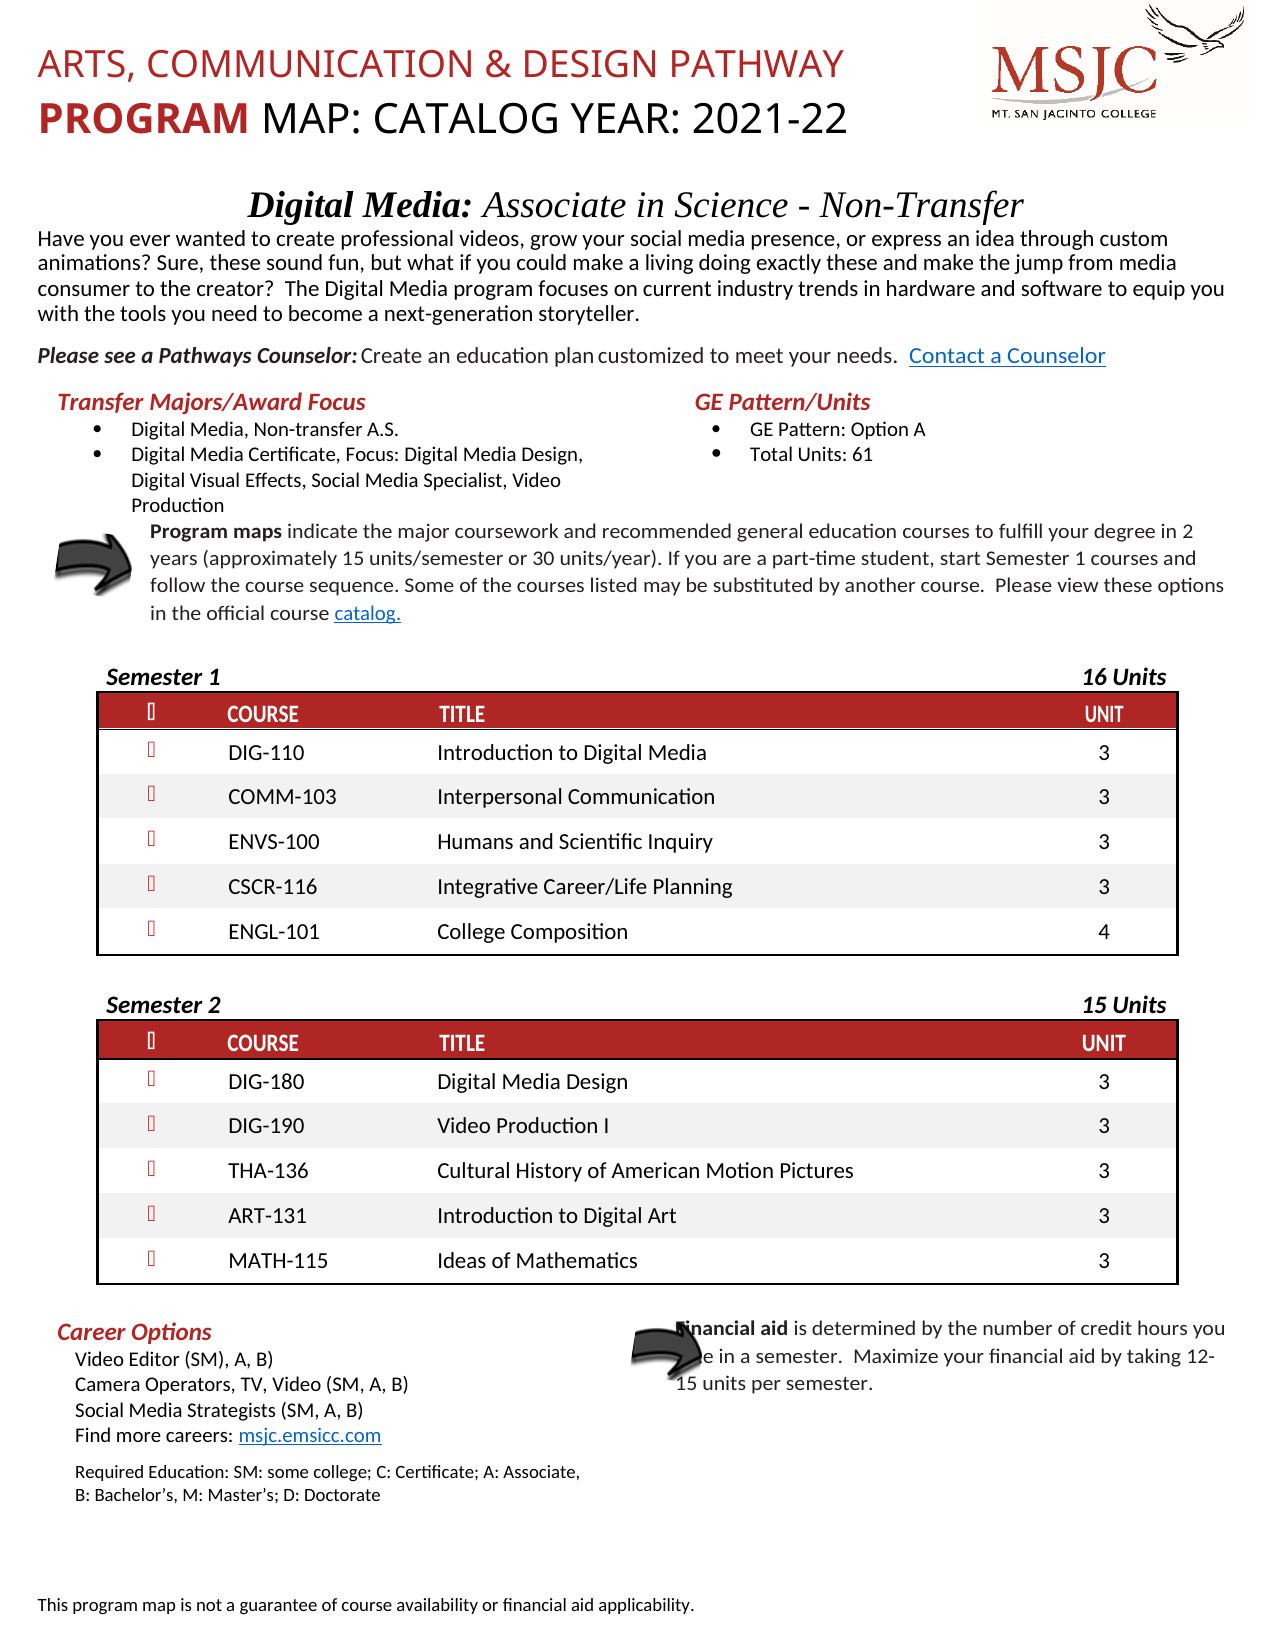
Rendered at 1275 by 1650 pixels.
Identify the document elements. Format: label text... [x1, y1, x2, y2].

table_cell College Composition [428, 909, 1040, 953]
table_cell 3 [1040, 1103, 1176, 1148]
table_cell THA-136 [216, 1148, 428, 1193]
text Please see a Pathways Counselor: Create an education plan customized to meet your needs. Contact a Counselor [37, 344, 1237, 369]
table_cell 3 [1040, 1060, 1176, 1103]
text Program maps indicate the major coursework and recommended general education courses to fulfill your degree in 2 years (approximately 15 units/semester or 30 units/year). If you are a part-time student, start Semester 1 courses and follow the course sequence. Some of the courses listed may be substituted by another course. Please view these options in the official course catalog. [150, 518, 1237, 625]
text Social Media Strategists (SM, A, B) [75, 1397, 600, 1422]
list Digital Media Certificate, Focus: Digital Media Design, Digital Visual Effects, Social Media Specialist, Video Production [94, 442, 600, 518]
table_cell 4 [1040, 909, 1176, 953]
table_cell Integrative Career/Life Planning [428, 864, 1040, 908]
table_cell 3 [1040, 864, 1176, 908]
text Camera Operators, TV, Video (SM, A, B) [75, 1372, 600, 1397]
table_cell 3 [1040, 1193, 1176, 1238]
table_cell [99, 1060, 216, 1103]
text Digital Media: Associate in Science - Non-Transfer [37, 183, 1237, 226]
list Total Units: 61 [712, 442, 1237, 467]
table_header [99, 693, 216, 728]
table_cell 3 [1040, 730, 1176, 773]
table_cell ENGL-101 [216, 909, 428, 953]
text Have you ever wanted to create professional videos, grow your social media presence, or express an idea through custom animations? Sure, these sound fun, but what if you could make a living doing exactly these and make the jump from media consumer to the creator? The Digital Media program focuses on current industry trends in hardware and software to equip you with the tools you need to become a next-generation storyteller. [37, 226, 1237, 327]
table_cell Ideas of Mathematics [428, 1238, 1040, 1283]
subtitle Career Options [57, 1316, 600, 1346]
table_cell DIG-190 [216, 1103, 428, 1148]
table_header COURSE [216, 1021, 428, 1058]
list GE Pattern: Option A [712, 416, 1237, 442]
table_header TITLE [428, 693, 1040, 728]
table_cell Cultural History of American Motion Pictures [428, 1148, 1040, 1193]
table_cell [99, 819, 216, 863]
table_cell DIG-110 [216, 730, 428, 773]
table_cell ENVS-100 [216, 819, 428, 863]
table_cell [99, 1193, 216, 1238]
table_header UNIT [1040, 1021, 1176, 1058]
table_header UNIT [1040, 693, 1176, 728]
table_cell 3 [1040, 819, 1176, 863]
table_cell [99, 864, 216, 908]
table_cell [99, 774, 216, 818]
table_cell MATH-115 [216, 1238, 428, 1283]
table_header [99, 1021, 216, 1058]
table_cell Digital Media Design [428, 1060, 1040, 1103]
table_cell 3 [1040, 774, 1176, 818]
table_cell [99, 909, 216, 953]
table_cell Introduction to Digital Art [428, 1193, 1040, 1238]
table_cell ART-131 [216, 1193, 428, 1238]
table_header TITLE [428, 1021, 1040, 1058]
picture [628, 1316, 707, 1385]
picture [979, 0, 1252, 126]
table_cell COMM-103 [216, 774, 428, 818]
table_cell [99, 730, 216, 773]
table_cell DIG-180 [216, 1060, 428, 1103]
table_cell CSCR-116 [216, 864, 428, 908]
table_cell [99, 1148, 216, 1193]
subtitle GE Pattern/Units [694, 386, 1237, 416]
table_cell 3 [1040, 1148, 1176, 1193]
list Digital Media, Non-transfer A.S. [94, 416, 600, 442]
text Semester 2 15 Units [37, 989, 1237, 1019]
text Find more careers: msjc.emsicc.com [75, 1422, 600, 1448]
table_cell [99, 1103, 216, 1148]
text Semester 1 16 Units [37, 661, 1237, 691]
table_cell 3 [1040, 1238, 1176, 1283]
table_header COURSE [216, 693, 428, 728]
table_cell Video Production I [428, 1103, 1040, 1148]
subtitle Transfer Majors/Award Focus [57, 386, 600, 416]
text Required Education: SM: some college; C: Certificate; A: Associate, B: Bachelor’s, M: Master’s; D: DoctorateFinancial aid is determined by the number of credit hours you take in a semester. Maximize your financial aid by taking 12-15 units per semester. [75, 1460, 600, 1506]
picture [52, 526, 137, 601]
table_cell [99, 1238, 216, 1283]
table_cell Introduction to Digital Media [428, 730, 1040, 773]
table_cell Interpersonal Communication [428, 774, 1040, 818]
text Video Editor (SM), A, B) [75, 1346, 600, 1372]
table_cell Humans and Scientific Inquiry [428, 819, 1040, 863]
